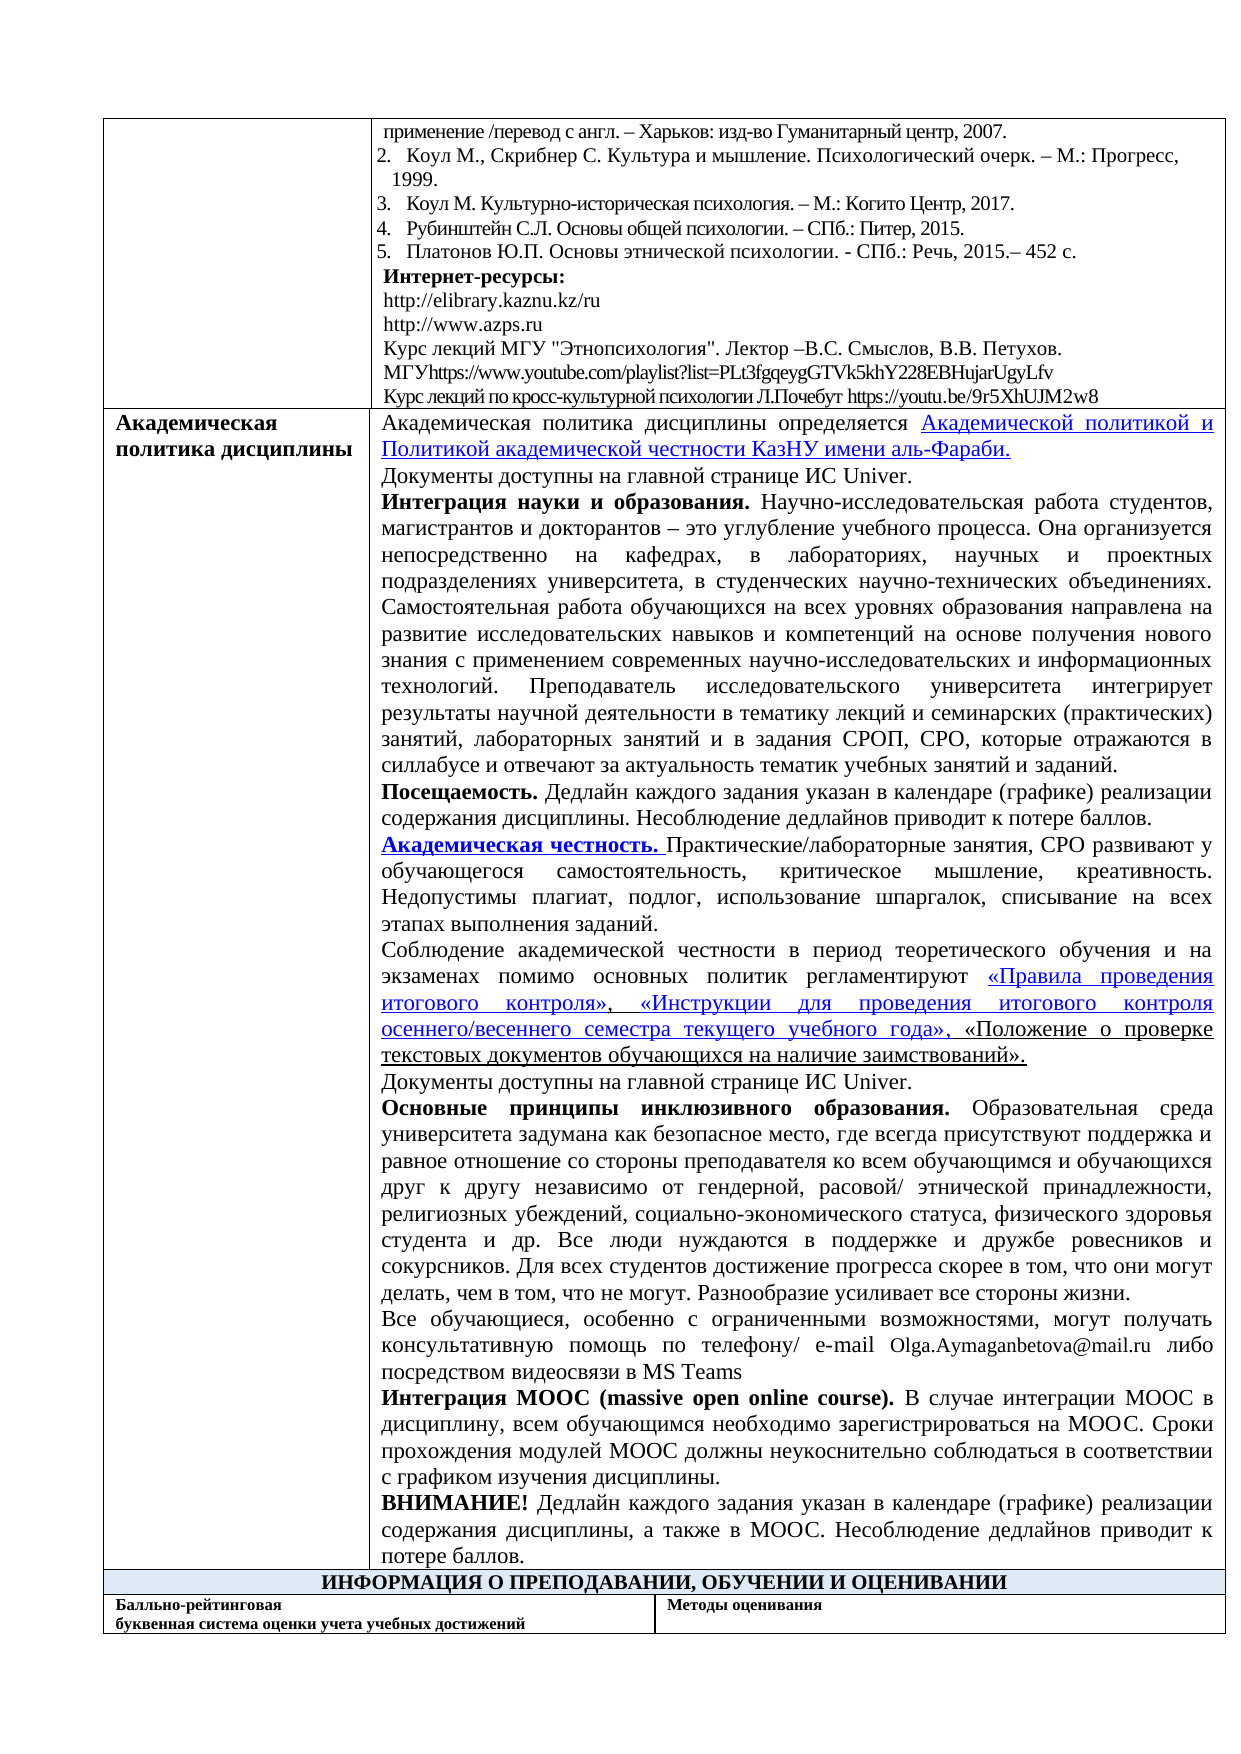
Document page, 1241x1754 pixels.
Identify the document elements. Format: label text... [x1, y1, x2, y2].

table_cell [104, 119, 371, 408]
table_cell Балльно-рейтинговая буквенная система оценки учета учебных достижений [104, 1595, 654, 1633]
table_cell Академическая политика дисциплины [104, 409, 369, 1568]
table_cell Методы оценивания [656, 1595, 1225, 1633]
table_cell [372, 119, 1225, 408]
table_cell Академическая политика дисциплины определяется Академической политикой и Политикой академической честности КазНУ имени аль-Фараби. Документы доступны на главной странице ИС Univer. Интеграция науки и образования. Научно-исследовательская работа студентов, магистрантов и докторантов – это углубление учебного процесса. Она организуется непосредственно на кафедрах, в лабораториях, научных и проектных подразделениях университета, в студенческих научно-технических объединениях. Самостоятельная работа обучающихся на всех уровнях образования направлена на развитие исследовательских навыков и компетенций на основе получения нового знания с применением современных научно-исследовательских и информационных технологий. Преподаватель исследовательского университета интегрирует результаты научной деятельности в тематику лекций и семинарских (практических) занятий, лабораторных занятий и в задания СРОП, СРО, которые отражаются в силлабусе и отвечают за актуальность тематик учебных занятий и заданий. Посещаемость. Дедлайн каждого задания указан в календаре (графике) реализации содержания дисциплины. Несоблюдение дедлайнов приводит к потере баллов. Академическая честность. Практические/лабораторные занятия, СРО развивают у обучающегося самостоятельность, критическое мышление, креативность. Недопустимы плагиат, подлог, использование шпаргалок, списывание на всех этапах выполнения заданий. Соблюдение академической честности в период теоретического обучения и на экзаменах помимо основных политик регламентируют «Правила проведения итогового контроля», «Инструкции для проведения итогового контроля осеннего/весеннего семестра текущего учебного года», «Положение о проверке текстовых документов обучающихся на наличие заимствований». Документы доступны на главной странице ИС Univer. Основные принципы инклюзивного образования. Образовательная среда университета задумана как безопасное место, где всегда присутствуют поддержка и равное отношение со стороны преподавателя ко всем обучающимся и обучающихся друг к другу независимо от гендерной, расовой/ этнической принадлежности, религиозных убеждений, социально-экономического статуса, физического здоровья студента и др. Все люди нуждаются в поддержке и дружбе ровесников и сокурсников. Для всех студентов достижение прогресса скорее в том, что они могут делать, чем в том, что не могут. Разнообразие усиливает все стороны жизни. Все обучающиеся, особенно с ограниченными возможностями, могут получать консультативную помощь по телефону/ е-mail Olga.Aymaganbetova@mail.ru либо посредством видеосвязи в MS Teams Интеграция МООC (massive open online course). В случае интеграции МООC в дисциплину, всем обучающимся необходимо зарегистрироваться на МООC. Сроки прохождения модулей МООC должны неукоснительно соблюдаться в соответствии с графиком изучения дисциплины. ВНИМАНИЕ! Дедлайн каждого задания указан в календаре (графике) реализации содержания дисциплины, а также в МООC. Несоблюдение дедлайнов приводит к потере баллов. [370, 409, 1225, 1568]
table_cell ИНФОРМАЦИЯ О ПРЕПОДАВАНИИ, ОБУЧЕНИИ И ОЦЕНИВАНИИ [104, 1570, 1225, 1594]
